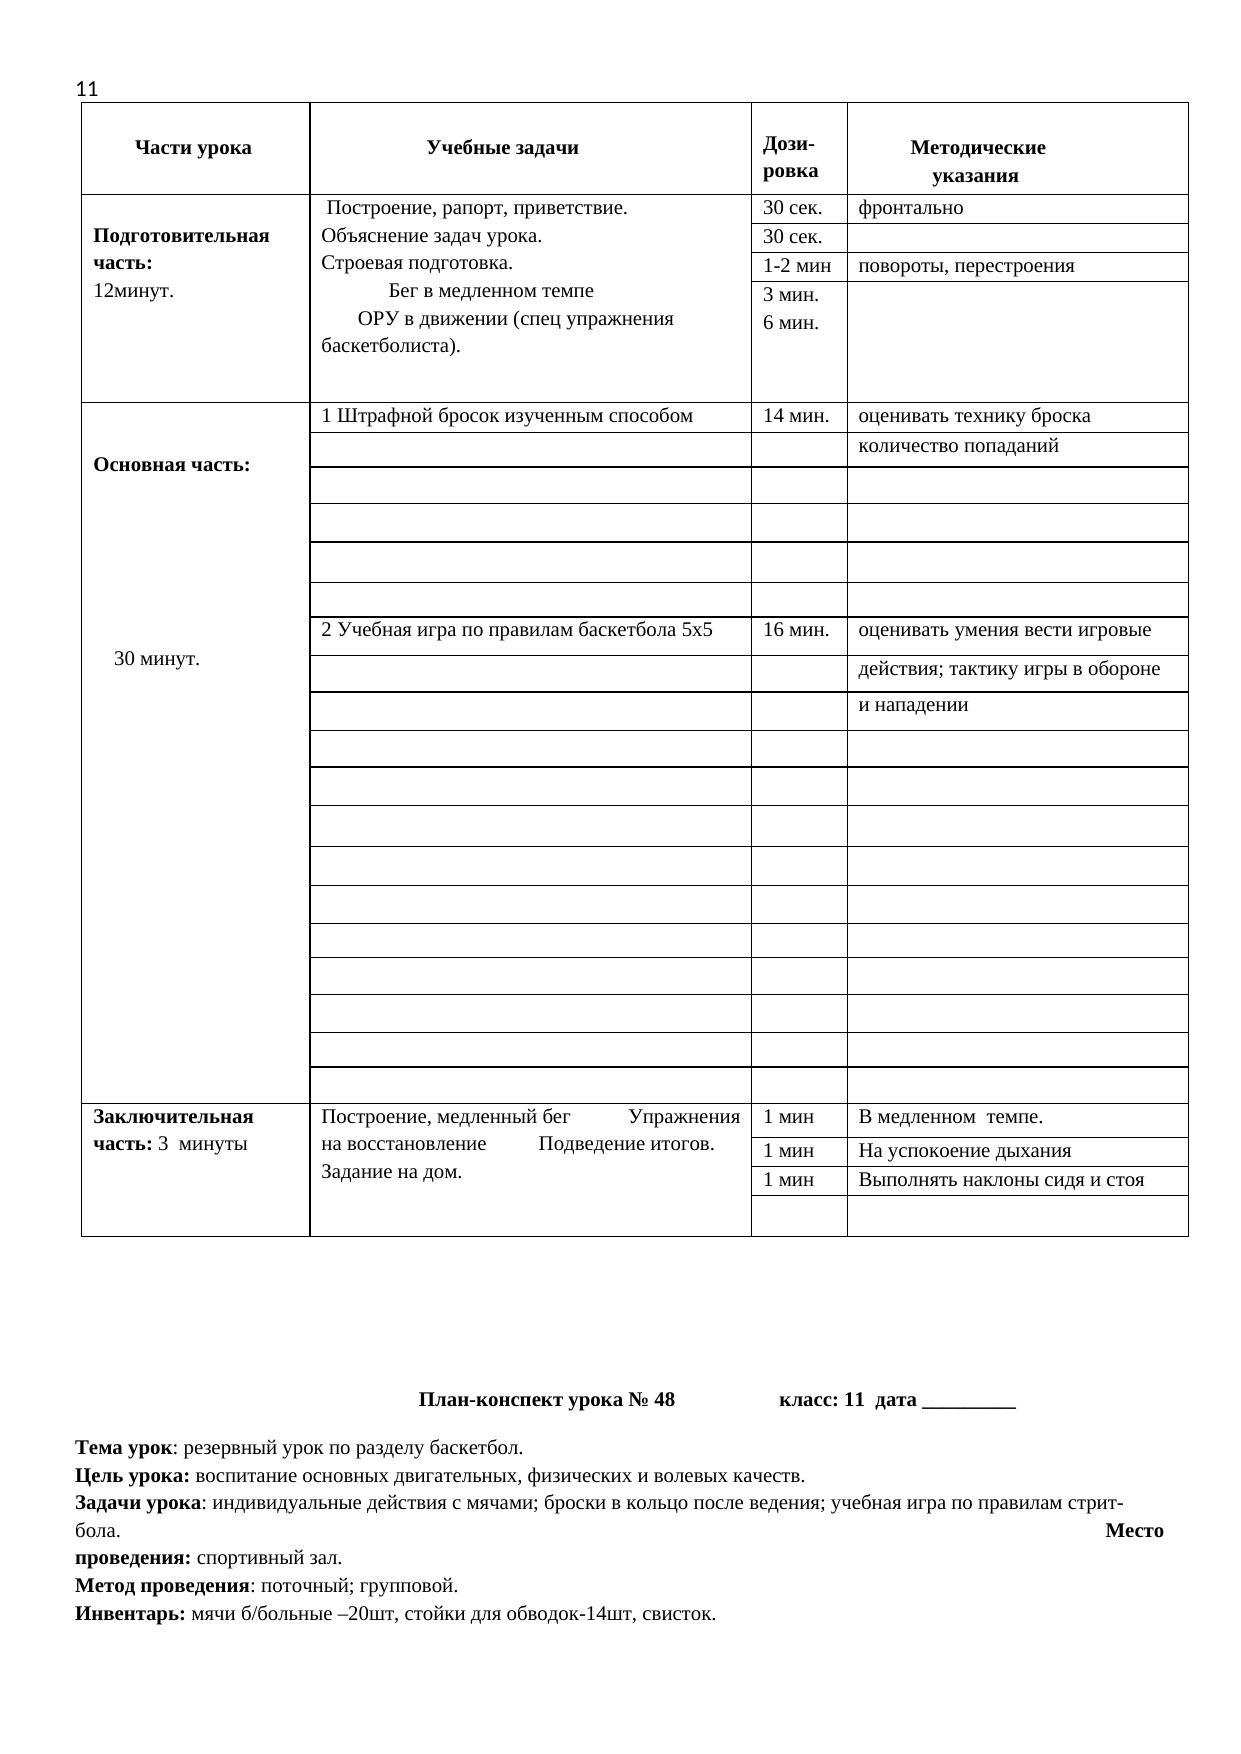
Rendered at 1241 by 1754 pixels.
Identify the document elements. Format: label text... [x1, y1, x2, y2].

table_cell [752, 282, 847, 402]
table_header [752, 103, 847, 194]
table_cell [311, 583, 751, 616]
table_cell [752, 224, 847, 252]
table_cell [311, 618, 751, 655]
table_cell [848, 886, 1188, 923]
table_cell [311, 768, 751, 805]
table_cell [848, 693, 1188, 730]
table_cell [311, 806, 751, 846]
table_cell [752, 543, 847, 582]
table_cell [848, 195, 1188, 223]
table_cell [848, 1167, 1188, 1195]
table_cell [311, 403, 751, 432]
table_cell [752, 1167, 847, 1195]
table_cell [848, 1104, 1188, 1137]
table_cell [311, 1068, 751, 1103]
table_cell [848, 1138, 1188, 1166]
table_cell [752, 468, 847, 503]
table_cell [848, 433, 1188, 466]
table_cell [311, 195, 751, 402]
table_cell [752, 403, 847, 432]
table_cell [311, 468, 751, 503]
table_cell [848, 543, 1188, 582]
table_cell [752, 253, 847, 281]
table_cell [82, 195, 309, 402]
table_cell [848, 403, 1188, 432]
text План-конспект урока № 48 класс: 11 дата _________ [75, 1386, 1165, 1411]
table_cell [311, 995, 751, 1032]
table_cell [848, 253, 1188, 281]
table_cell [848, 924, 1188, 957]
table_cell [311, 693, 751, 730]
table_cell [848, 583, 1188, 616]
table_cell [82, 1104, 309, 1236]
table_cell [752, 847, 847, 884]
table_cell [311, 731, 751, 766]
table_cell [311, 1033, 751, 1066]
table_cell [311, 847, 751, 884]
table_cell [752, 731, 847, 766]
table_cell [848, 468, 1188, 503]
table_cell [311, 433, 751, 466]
text Тема урок: резервный урок по разделу баскетбол. Цель урока: воспитание основных двигательных, физических и волевых качеств. Задачи урока: индивидуальные действия с мячами; броски в кольцо после ведения; учебная игра по правилам стрит-бола. Место проведения: спортивный зал. Метод проведения: поточный; групповой. Инвентарь: мячи б/больные –20шт, стойки для обводок-14шт, свисток. [75, 1435, 1165, 1624]
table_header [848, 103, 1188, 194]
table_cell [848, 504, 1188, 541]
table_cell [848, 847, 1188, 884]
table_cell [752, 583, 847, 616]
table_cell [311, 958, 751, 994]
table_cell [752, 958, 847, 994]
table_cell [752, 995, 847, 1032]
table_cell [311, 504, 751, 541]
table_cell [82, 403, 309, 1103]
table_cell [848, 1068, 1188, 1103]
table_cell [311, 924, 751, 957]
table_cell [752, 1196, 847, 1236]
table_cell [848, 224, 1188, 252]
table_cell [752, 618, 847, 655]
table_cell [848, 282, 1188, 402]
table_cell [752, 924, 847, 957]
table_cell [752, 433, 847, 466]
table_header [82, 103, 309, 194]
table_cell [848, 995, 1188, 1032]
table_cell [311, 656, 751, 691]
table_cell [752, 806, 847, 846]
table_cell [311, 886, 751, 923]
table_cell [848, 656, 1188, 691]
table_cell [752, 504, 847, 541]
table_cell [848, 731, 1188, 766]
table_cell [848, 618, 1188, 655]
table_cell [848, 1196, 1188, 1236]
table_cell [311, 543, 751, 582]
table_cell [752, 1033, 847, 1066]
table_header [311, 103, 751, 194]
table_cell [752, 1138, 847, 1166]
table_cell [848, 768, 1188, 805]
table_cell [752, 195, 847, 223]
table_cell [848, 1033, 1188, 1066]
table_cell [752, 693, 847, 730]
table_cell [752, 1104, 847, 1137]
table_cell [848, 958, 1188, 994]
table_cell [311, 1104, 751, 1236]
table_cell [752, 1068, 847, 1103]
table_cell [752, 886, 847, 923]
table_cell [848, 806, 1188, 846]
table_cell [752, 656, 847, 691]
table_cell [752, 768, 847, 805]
